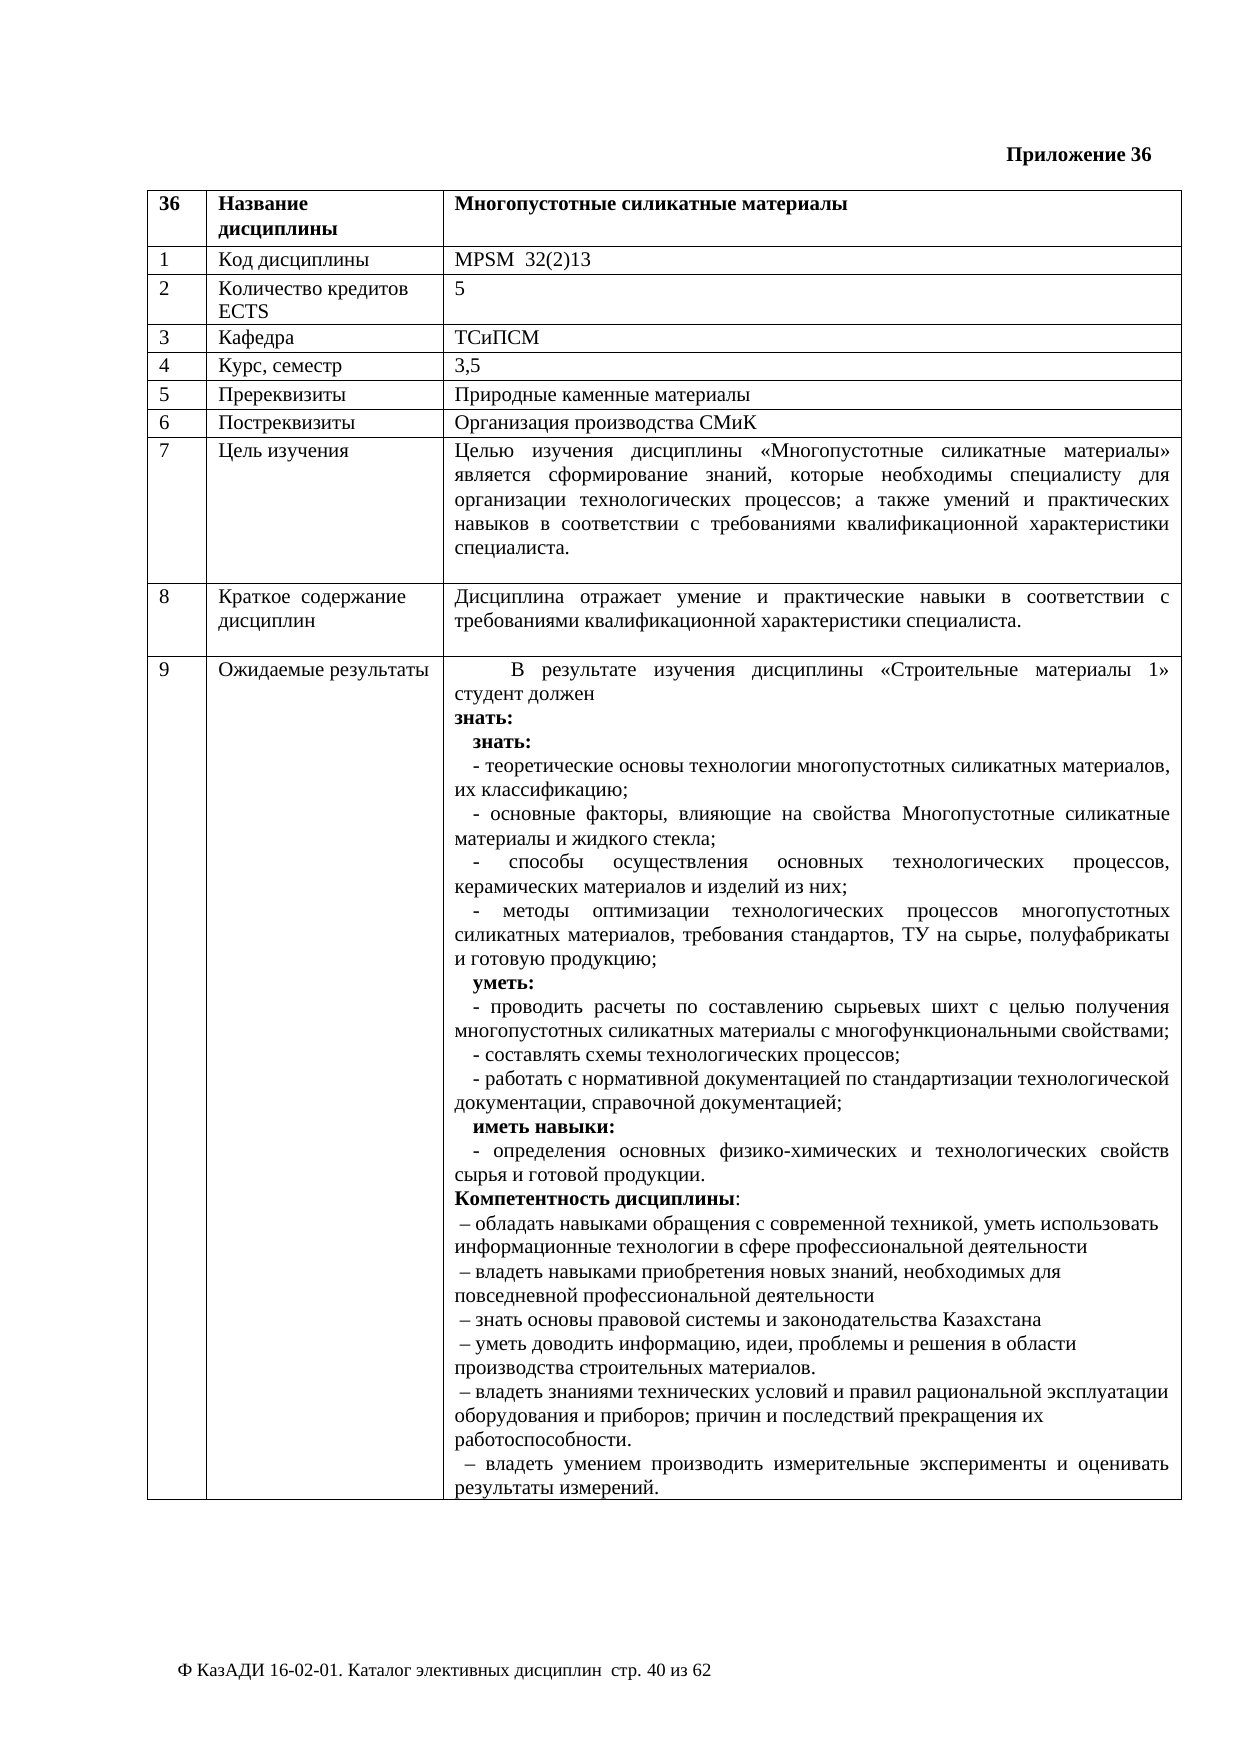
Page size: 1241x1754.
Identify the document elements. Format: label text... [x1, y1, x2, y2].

table_cell В результате изучения дисциплины «Строительные материалы 1» студент должен знать: знать: - теоретические основы технологии многопустотных силикатных материалов, их классификацию; - основные факторы, влияющие на свойства Многопустотные силикатные материалы и жидкого стекла; - способы осуществления основных технологических процессов, керамических материалов и изделий из них; - методы оптимизации технологических процессов многопустотных силикатных материалов, требования стандартов, ТУ на сырье, полуфабрикаты и готовую продукцию; уметь: - проводить расчеты по составлению сырьевых шихт с целью получения многопустотных силикатных материалы с многофункциональными свойствами; - составлять схемы технологических процессов; - работать с нормативной документацией по стандартизации технологической документации, справочной документацией; иметь навыки: - определения основных физико-химических и технологических свойств сырья и готовой продукции. Компетентность дисциплины: – обладать навыками обращения с современной техникой, уметь использовать информационные технологии в сфере профессиональной деятельности – владеть навыками приобретения новых знаний, необходимых для повседневной профессиональной деятельности – знать основы правовой системы и законодательства Казахстана – уметь доводить информацию, идеи, проблемы и решения в области производства строительных материалов. – владеть знаниями технических условий и правил рациональной эксплуатации оборудования и приборов; причин и последствий прекращения их работоспособности. – владеть умением производить измерительные эксперименты и оценивать результаты измерений. [444, 657, 1181, 1499]
table_cell Код дисциплины [207, 247, 443, 274]
table_cell 6 [148, 410, 206, 437]
table_cell 3,5 [444, 353, 1181, 380]
table_cell 5 [148, 381, 206, 409]
table_cell Пререквизиты [207, 381, 443, 409]
table_cell 4 [148, 353, 206, 380]
table_cell ТСиПСМ [444, 325, 1181, 352]
table_cell 1 [148, 247, 206, 274]
table_header Многопустотные силикатные материалы [444, 191, 1181, 246]
table_header 36 [148, 191, 206, 246]
table_cell Дисциплина отражает умение и практические навыки в соответствии с требованиями квалификационной характеристики специалиста. [444, 584, 1181, 656]
table_cell Краткое содержание дисциплин [207, 584, 443, 656]
text Приложение 36 [177, 142, 1152, 166]
table_cell Организация производства СМиК [444, 410, 1181, 437]
table_cell Целью изучения дисциплины «Многопустотные силикатные материалы» является сформирование знаний, которые необходимы специалисту для организации технологических процессов; а также умений и практических навыков в соответствии с требованиями квалификационной характеристики специалиста. [444, 438, 1181, 583]
table_cell Цель изучения [207, 438, 443, 583]
table_cell Курс, семестр [207, 353, 443, 380]
table_cell 2 [148, 275, 206, 323]
table_cell Ожидаемые результаты [207, 657, 443, 1499]
table_cell Кафедра [207, 325, 443, 352]
table_cell 5 [444, 275, 1181, 323]
table_cell МРSM 32(2)13 [444, 247, 1181, 274]
table_cell Постреквизиты [207, 410, 443, 437]
table_header Название дисциплины [207, 191, 443, 246]
table_cell Природные каменные материалы [444, 381, 1181, 409]
table_cell 7 [148, 438, 206, 583]
table_cell Количество кредитов ECTS [207, 275, 443, 323]
table_cell 8 [148, 584, 206, 656]
table_cell 9 [148, 657, 206, 1499]
table_cell 3 [148, 325, 206, 352]
